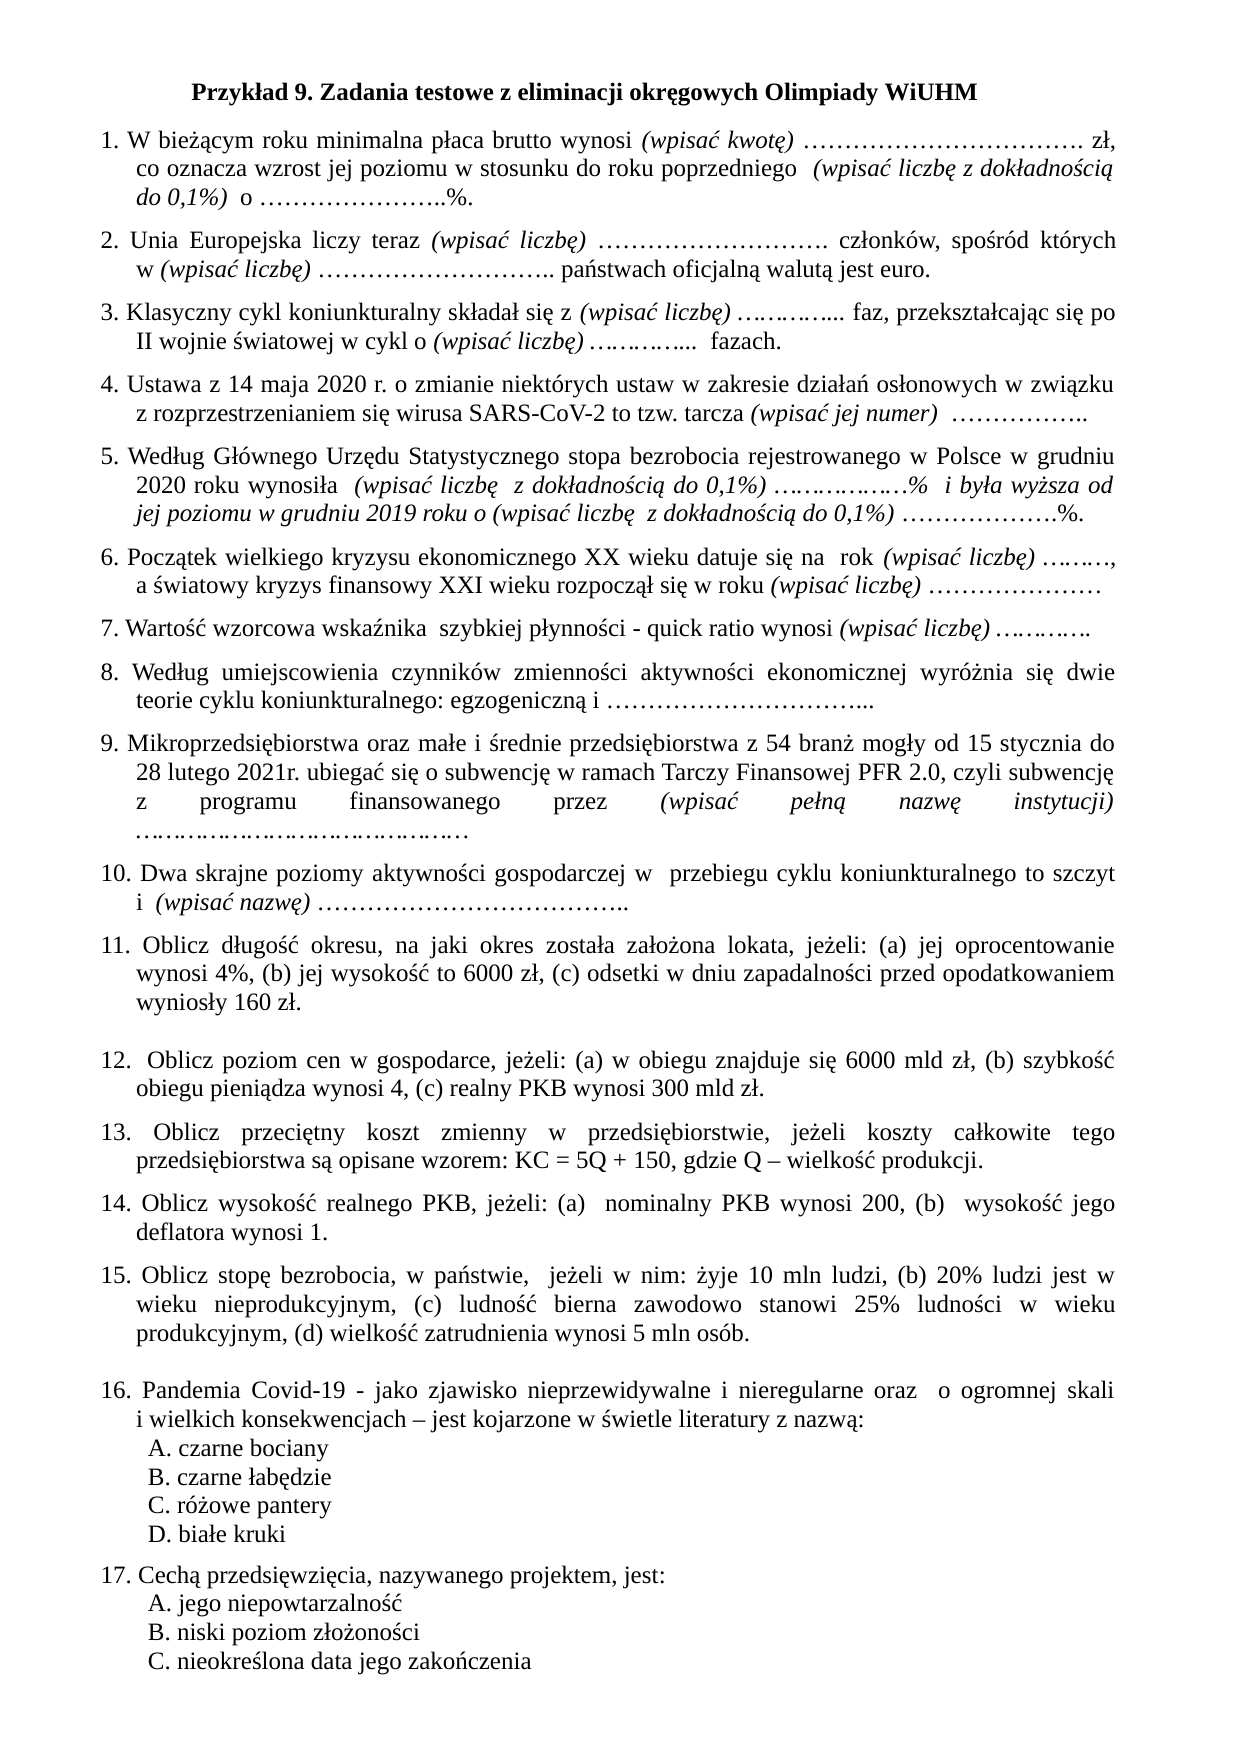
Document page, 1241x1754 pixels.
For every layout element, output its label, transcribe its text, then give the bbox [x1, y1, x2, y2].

text 5. Według Głównego Urzędu Statystycznego stopa bezrobocia rejestrowanego w Polsce w grudniu 2020 roku wynosiła (wpisać liczbę z dokładnością do 0,1%) ………………% i była wyższa od jej poziomu w grudniu 2019 roku o (wpisać liczbę z dokładnością do 0,1%) ……………….%. [77, 441, 1092, 527]
text 7. Wartość wzorcowa wskaźnika szybkiej płynności - quick ratio wynosi (wpisać liczbę) …………. [77, 613, 1092, 642]
text 2. Unia Europejska liczy teraz (wpisać liczbę) ………………………. członków, spośród których w (wpisać liczbę) ……………………….. państwach oficjalną walutą jest euro. [77, 225, 1092, 283]
text A. jego niepowtarzalność [148, 1588, 1116, 1617]
text Przykład 9. Zadania testowe z eliminacji okręgowych Olimpiady WiUHM [77, 77, 1092, 106]
text 9. Mikroprzedsiębiorstwa oraz małe i średnie przedsiębiorstwa z 54 branż mogły od 15 stycznia do 28 lutego 2021r. ubiegać się o subwencję w ramach Tarczy Finansowej PFR 2.0, czyli subwencję z programu finansowanego przez (wpisać pełną nazwę instytucji) ……………………………………… [77, 728, 1092, 843]
text 1. W bieżącym roku minimalna płaca brutto wynosi (wpisać kwotę) ……………………………. zł, co oznacza wzrost jej poziomu w stosunku do roku poprzedniego (wpisać liczbę z dokładnością do 0,1%) o …………………..%. [77, 125, 1092, 211]
text 3. Klasyczny cykl koniunkturalny składał się z (wpisać liczbę) …………... faz, przekształcając się po II wojnie światowej w cykl o (wpisać liczbę) …………... fazach. [77, 297, 1092, 355]
text 4. Ustawa z 14 maja 2020 r. o zmianie niektórych ustaw w zakresie działań osłonowych w związku z rozprzestrzenianiem się wirusa SARS-CoV-2 to tzw. tarcza (wpisać jej numer) …………….. [77, 369, 1092, 427]
text B. niski poziom złożoności [148, 1617, 1116, 1646]
text C. nieokreślona data jego zakończenia [148, 1646, 1116, 1675]
text 17. Cechą przedsięwzięcia, nazywanego projektem, jest: [77, 1560, 1092, 1588]
text 12. Oblicz poziom cen w gospodarce, jeżeli: (a) w obiegu znajduje się 6000 mld zł, (b) szybkość obiegu pieniądza wynosi 4, (c) realny PKB wynosi 300 mld zł. [77, 1045, 1092, 1102]
text 13. Oblicz przeciętny koszt zmienny w przedsiębiorstwie, jeżeli koszty całkowite tego przedsiębiorstwa są opisane wzorem: KC = 5Q + 150, gdzie Q – wielkość produkcji. [77, 1117, 1092, 1174]
text C. różowe pantery [148, 1490, 1116, 1519]
text A. czarne bociany [148, 1433, 1116, 1462]
text D. białe kruki [148, 1519, 1116, 1548]
text 16. Pandemia Covid-19 - jako zjawisko nieprzewidywalne i nieregularne oraz o ogromnej skali i wielkich konsekwencjach – jest kojarzone w świetle literatury z nazwą: [77, 1375, 1092, 1433]
text 10. Dwa skrajne poziomy aktywności gospodarczej w przebiegu cyklu koniunkturalnego to szczyt i (wpisać nazwę) ……………………………….. [77, 858, 1092, 915]
text 11. Oblicz długość okresu, na jaki okres została założona lokata, jeżeli: (a) jej oprocentowanie wynosi 4%, (b) jej wysokość to 6000 zł, (c) odsetki w dniu zapadalności przed opodatkowaniem wyniosły 160 zł. [77, 930, 1092, 1016]
text 6. Początek wielkiego kryzysu ekonomicznego XX wieku datuje się na rok (wpisać liczbę) ………, a światowy kryzys finansowy XXI wieku rozpoczął się w roku (wpisać liczbę) ………………… [77, 542, 1092, 599]
text 15. Oblicz stopę bezrobocia, w państwie, jeżeli w nim: żyje 10 mln ludzi, (b) 20% ludzi jest w wieku nieprodukcyjnym, (c) ludność bierna zawodowo stanowi 25% ludności w wieku produkcyjnym, (d) wielkość zatrudnienia wynosi 5 mln osób. [77, 1260, 1092, 1347]
text B. czarne łabędzie [148, 1462, 1116, 1490]
text 14. Oblicz wysokość realnego PKB, jeżeli: (a) nominalny PKB wynosi 200, (b) wysokość jego deflatora wynosi 1. [77, 1188, 1092, 1246]
text 8. Według umiejscowienia czynników zmienności aktywności ekonomicznej wyróżnia się dwie teorie cyklu koniunkturalnego: egzogeniczną i …………………………... [77, 657, 1092, 714]
